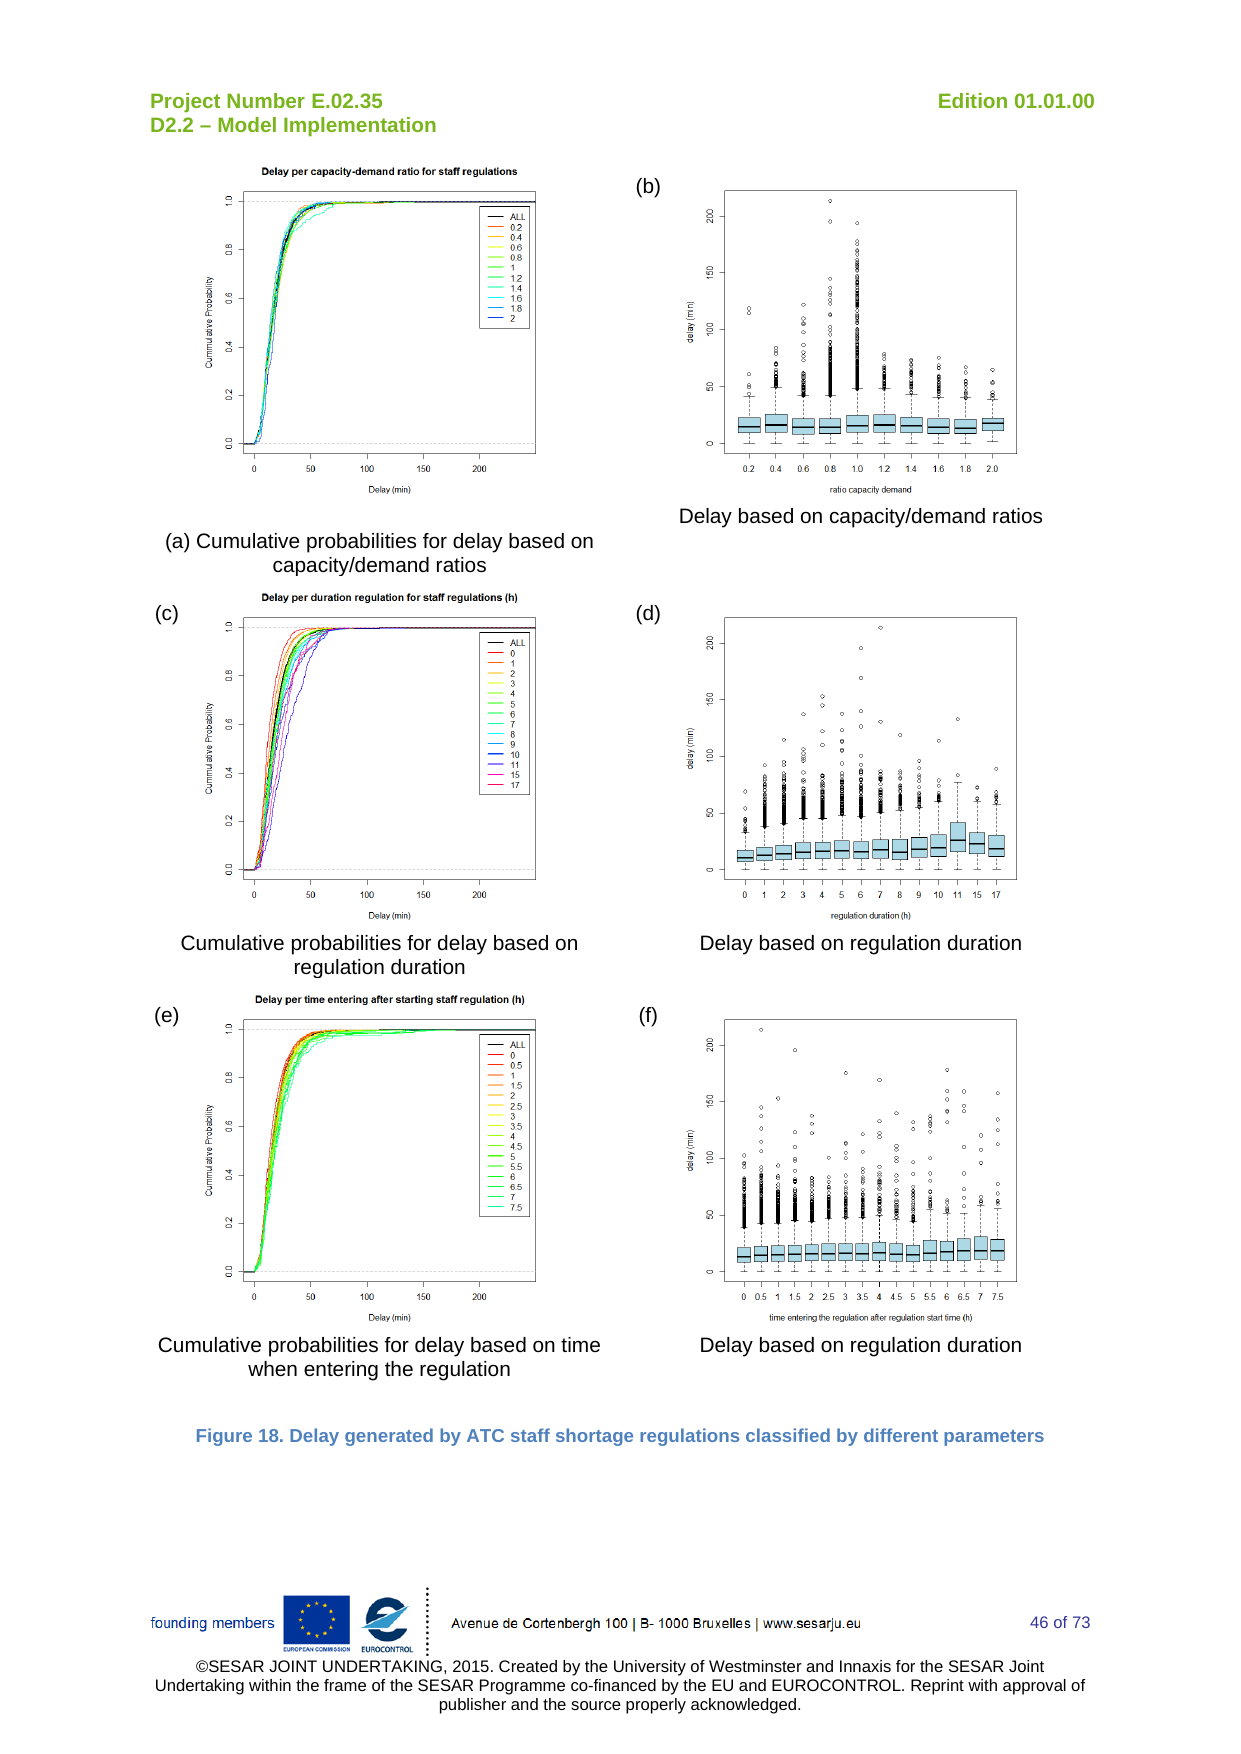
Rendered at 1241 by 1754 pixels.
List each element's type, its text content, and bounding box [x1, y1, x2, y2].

table_cell (e) Cumulative probabilities for delay based on time when entering the regulation [139, 979, 620, 1425]
picture [202, 576, 557, 931]
picture [149, 1586, 860, 1656]
picture [683, 576, 1038, 931]
picture [202, 150, 557, 505]
picture [202, 978, 557, 1333]
table_cell (d) Delay based on regulation duration [620, 576, 1101, 979]
text Figure 18. Delay generated by ATC staff shortage regulations classified by different parameters [150, 1425, 1090, 1446]
picture [683, 978, 1038, 1333]
table_header (b) Delay based on capacity/demand ratios [620, 150, 1101, 576]
picture [683, 150, 1038, 505]
table_header (a) Cumulative probabilities for delay based on capacity/demand ratios [139, 150, 620, 576]
table_cell (f) Delay based on regulation duration [620, 979, 1101, 1425]
table_cell (c) Cumulative probabilities for delay based on regulation duration [139, 576, 620, 979]
